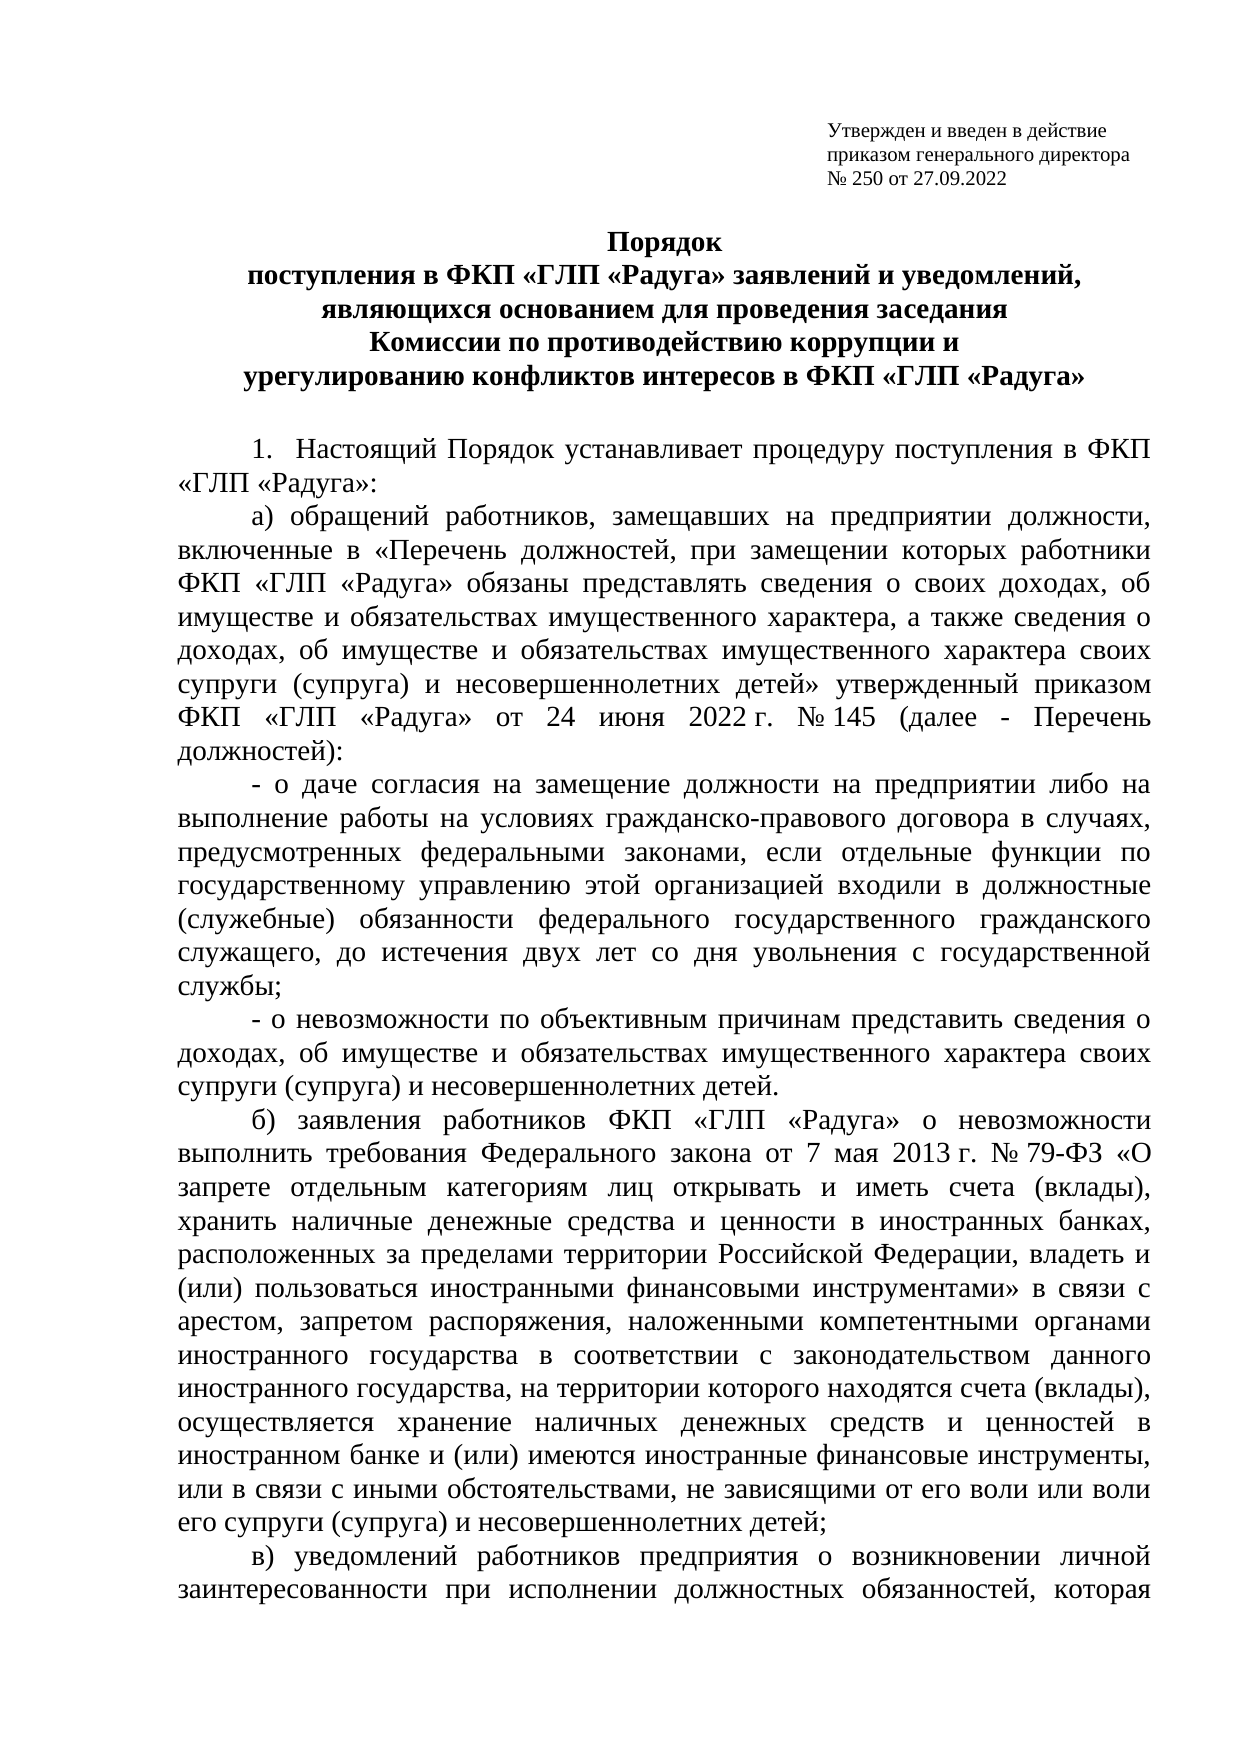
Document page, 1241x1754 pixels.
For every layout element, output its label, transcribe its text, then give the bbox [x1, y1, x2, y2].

text б) заявления работников ФКП «ГЛП «Радуга» о невозможности выполнить требования Федерального закона от 7 мая 2013 г. № 79-ФЗ «О запрете отдельным категориям лиц открывать и иметь счета (вклады), хранить наличные денежные средства и ценности в иностранных банках, расположенных за пределами территории Российской Федерации, владеть и (или) пользоваться иностранными финансовыми инструментами» в связи с арестом, запретом распоряжения, наложенными компетентными органами иностранного государства в соответствии с законодательством данного иностранного государства, на территории которого находятся счета (вклады), осуществляется хранение наличных денежных средств и ценностей в иностранном банке и (или) имеются иностранные финансовые инструменты, или в связи с иными обстоятельствами, не зависящими от его воли или воли его супруги (супруга) и несовершеннолетних детей; [177, 1102, 1152, 1538]
text Комиссии по противодействию коррупции и [177, 324, 1152, 358]
list Настоящий Порядок устанавливает процедуру поступления в ФКП «ГЛП «Радуга»: [177, 431, 1152, 498]
text поступления в ФКП «ГЛП «Радуга» заявлений и уведомлений, [177, 257, 1152, 291]
text являющихся основанием для проведения заседания [177, 291, 1152, 324]
text урегулированию конфликтов интересов в ФКП «ГЛП «Радуга» [177, 358, 1152, 392]
text - о даче согласия на замещение должности на предприятии либо на выполнение работы на условиях гражданско-правового договора в случаях, предусмотренных федеральными законами, если отдельные функции по государственному управлению этой организацией входили в должностные (служебные) обязанности федерального государственного гражданского служащего, до истечения двух лет со дня увольнения с государственной службы; [177, 767, 1152, 1001]
text Порядок [177, 224, 1152, 257]
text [177, 1538, 1152, 1605]
text Утвержден и введен в действие приказом генерального директора № 250 от 27.09.2022 [827, 118, 1152, 190]
text а) обращений работников, замещавших на предприятии должности, включенные в «Перечень должностей, при замещении которых работники ФКП «ГЛП «Радуга» обязаны представлять сведения о своих доходах, об имуществе и обязательствах имущественного характера, а также сведения о доходах, об имуществе и обязательствах имущественного характера своих супруги (супруга) и несовершеннолетних детей» утвержденный приказом ФКП «ГЛП «Радуга» от 24 июня 2022 г. № 145 (далее - Перечень должностей): [177, 498, 1152, 767]
text - о невозможности по объективным причинам представить сведения о доходах, об имуществе и обязательствах имущественного характера своих супруги (супруга) и несовершеннолетних детей. [177, 1001, 1152, 1102]
